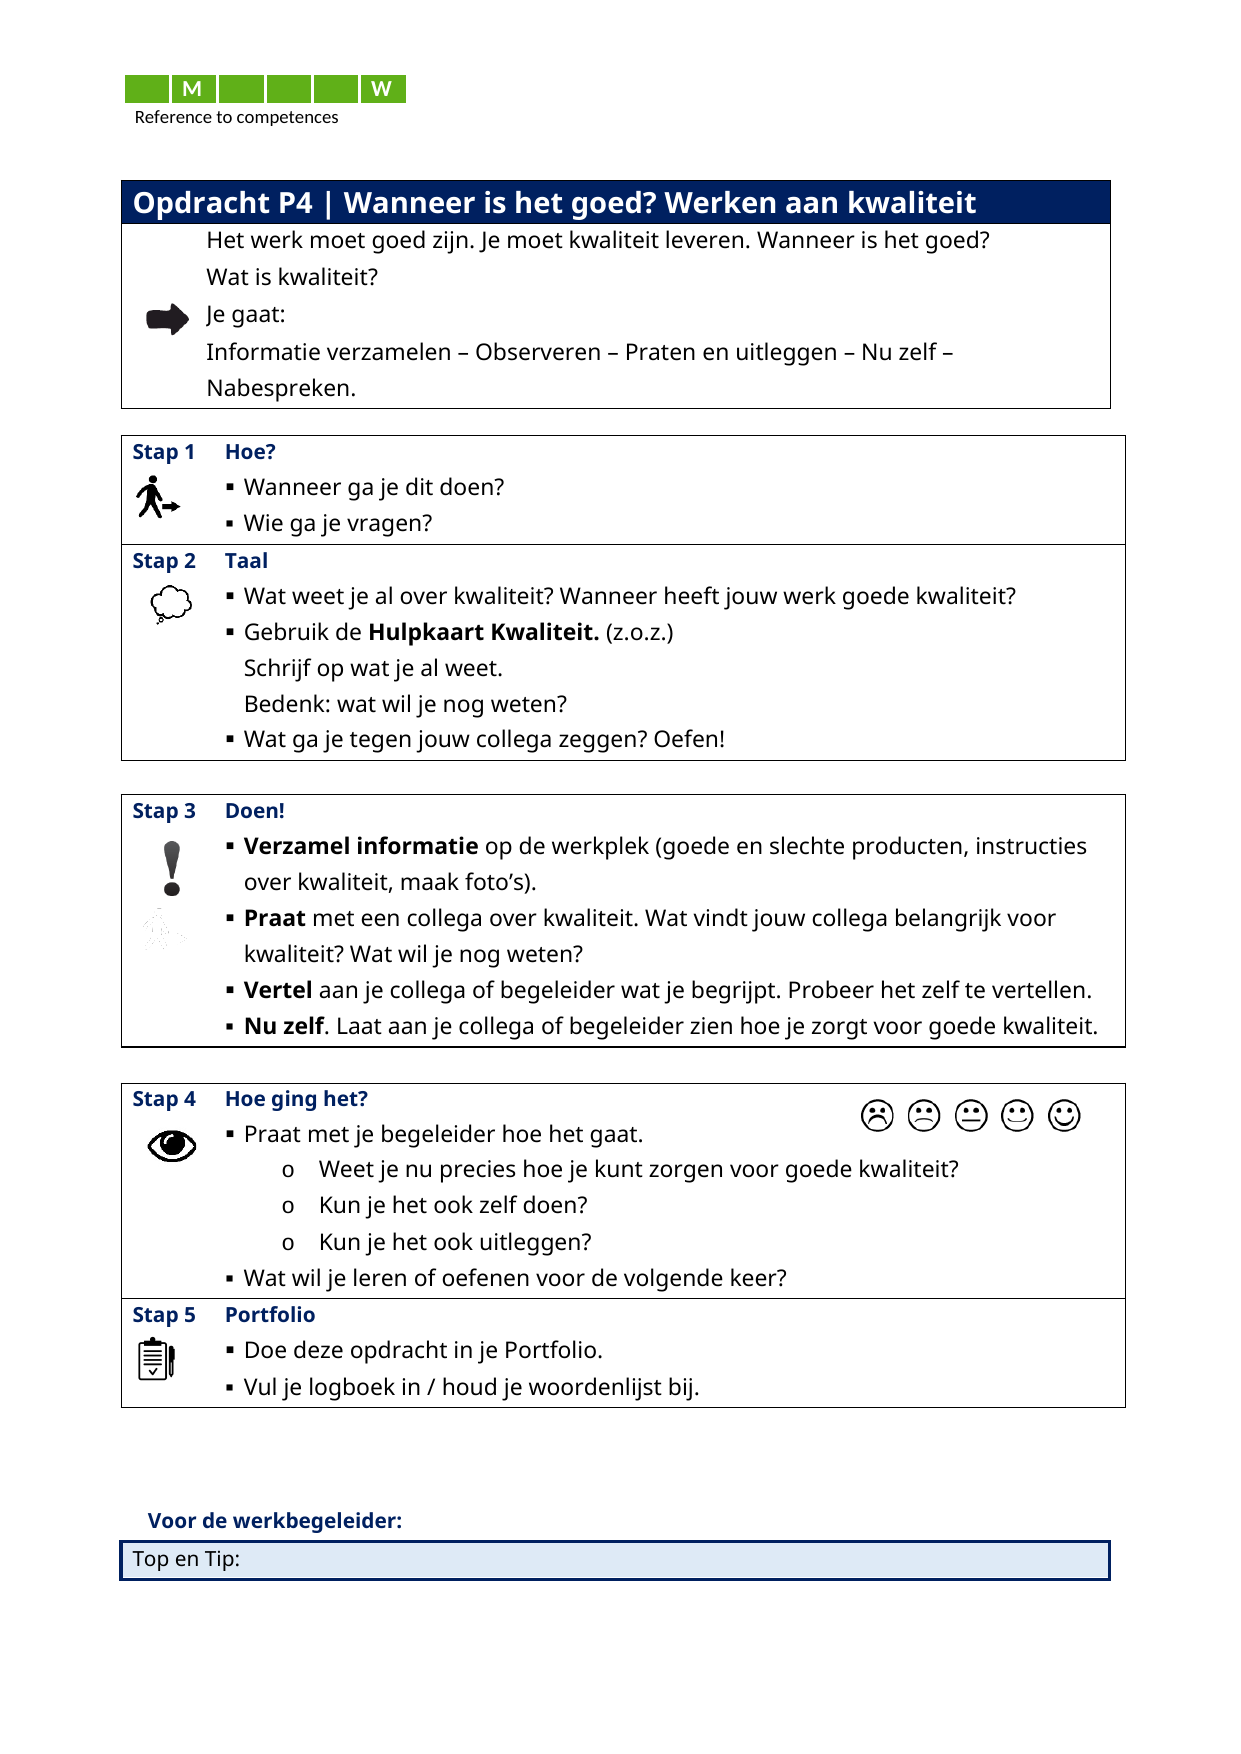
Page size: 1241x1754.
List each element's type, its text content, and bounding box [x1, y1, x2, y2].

picture [857, 1090, 1084, 1138]
table_header Stap 4 Hoe ging het? Praat met je begeleider hoe het gaat. Weet je nu precies hoe je kunt zorgen voor goede kwaliteit? Kun je het ook zelf doen? Kun je het ook uitleggen? Wat wil je leren of oefenen voor de volgende keer? [122, 1084, 1125, 1298]
picture [147, 1121, 197, 1171]
picture [132, 300, 207, 342]
table_cell Het werk moet goed zijn. Je moet kwaliteit leveren. Wanneer is het goed? Wat is kwaliteit? Je gaat: Informatie verzamelen – Observeren – Praten en uitleggen – Nu zelf – Nabespreken. [122, 224, 1110, 408]
picture [147, 581, 195, 629]
table_header Stap 3 Doen! Verzamel informatie op de werkplek (goede en slechte producten, instructies over kwaliteit, maak foto’s). Praat met een collega over kwaliteit. Wat vindt jouw collega belangrijk voor kwaliteit? Wat wil je nog weten? Vertel aan je collega of begeleider wat je begrijpt. Probeer het zelf te vertellen. Nu zelf. Laat aan je collega of begeleider zien hoe je zorgt voor goede kwaliteit. [122, 795, 1125, 1046]
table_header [123, 1543, 1108, 1577]
table_header Opdracht P4 | Wanneer is het goed? Werken aan kwaliteit [122, 181, 1110, 223]
table_header Stap 1 Hoe? Wanneer ga je dit doen? Wie ga je vragen? [122, 436, 1125, 543]
table_cell Stap 5 Portfolio Doe deze opdracht in je Portfolio. Vul je logboek in / houd je woordenlijst bij. [122, 1299, 1125, 1407]
text Voor de werkbegeleider: [148, 1506, 1107, 1534]
table_cell Stap 2 Taal Wat weet je al over kwaliteit? Wanneer heeft jouw werk goede kwaliteit? Gebruik de Hulpkaart Kwaliteit. (z.o.z.) Schrijf op wat je al weet. Bedenk: wat wil je nog weten? Wat ga je tegen jouw collega zeggen? Oefen! [122, 545, 1125, 760]
picture [144, 841, 199, 896]
